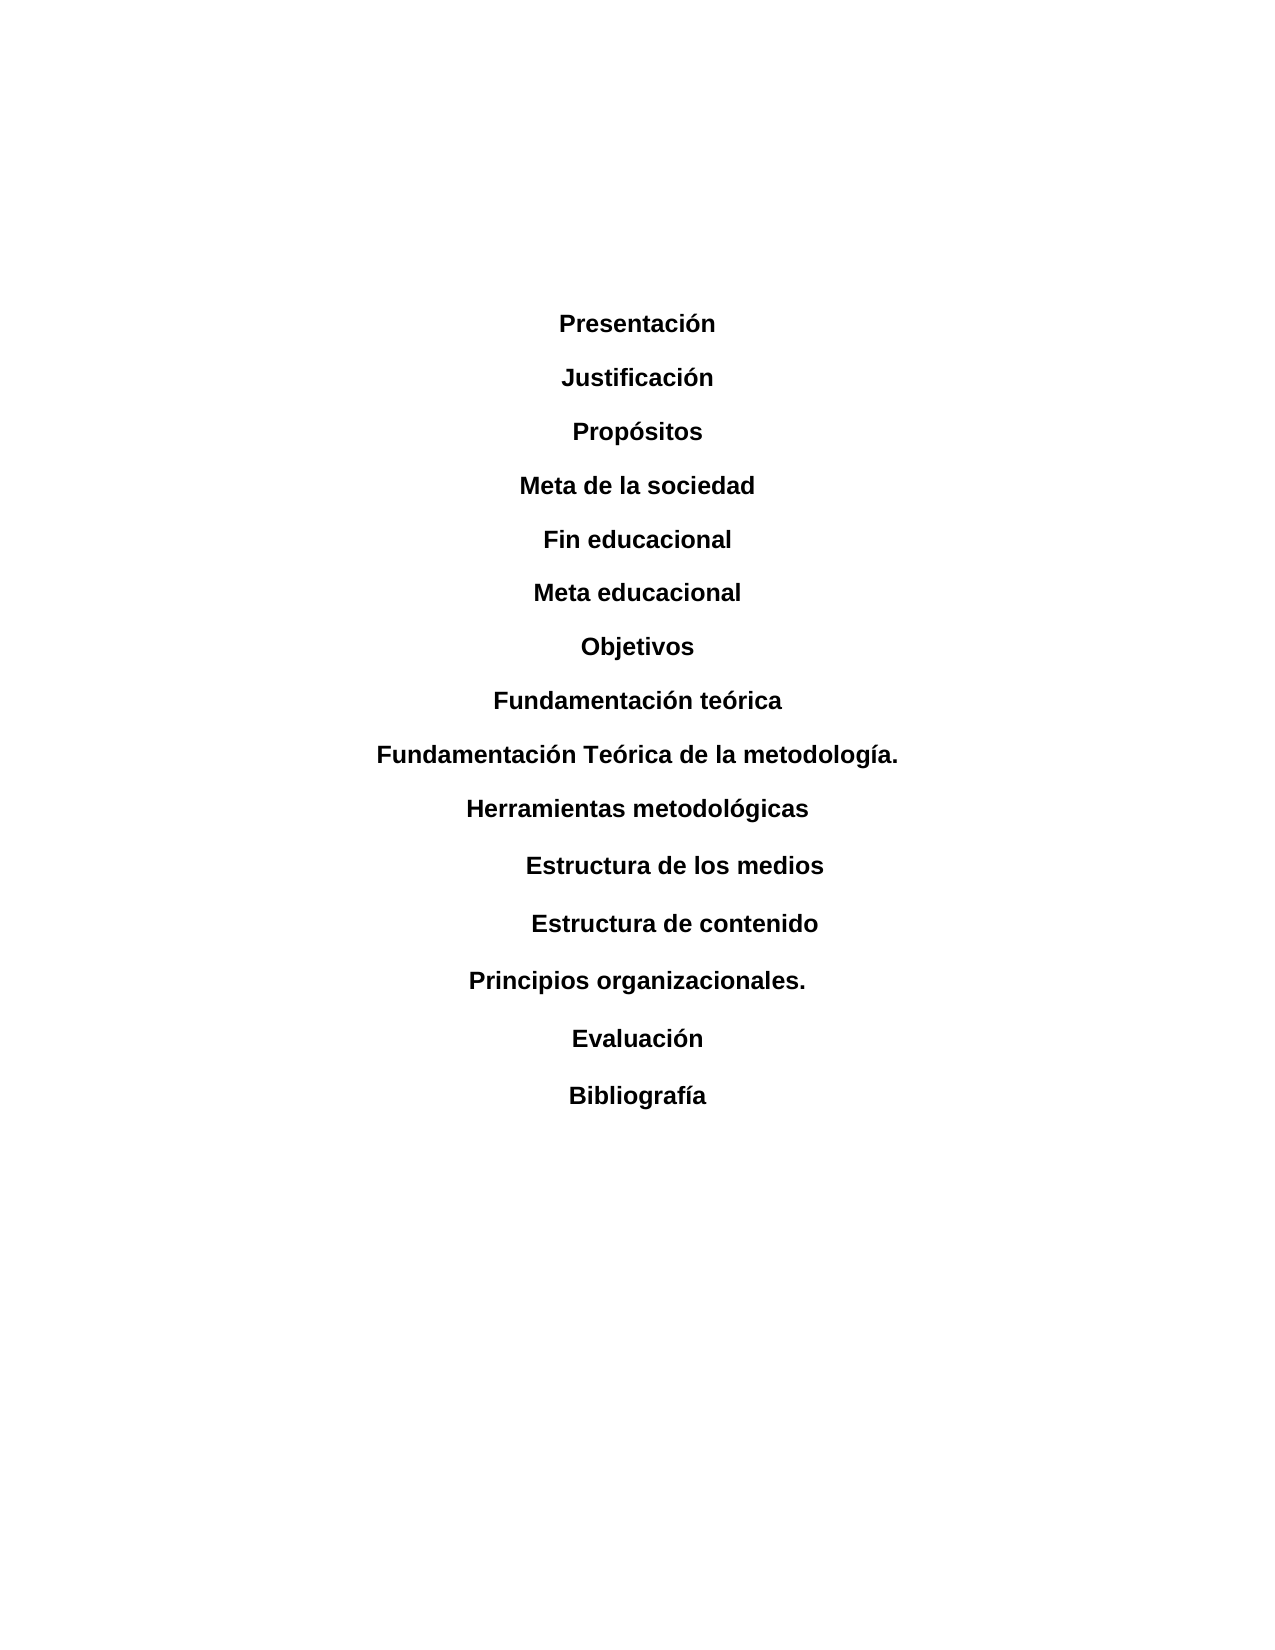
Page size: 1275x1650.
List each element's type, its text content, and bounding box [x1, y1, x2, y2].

text Propósitos [177, 417, 1098, 446]
text Meta de la sociedad [177, 471, 1098, 499]
text Principios organizacionales. [177, 966, 1098, 995]
text Fundamentación Teórica de la metodología. [177, 740, 1098, 769]
text Objetivos [177, 632, 1098, 661]
text Evaluación [177, 1024, 1098, 1053]
text Herramientas metodológicas [177, 794, 1098, 823]
list Estructura de los medios [252, 851, 1098, 880]
text Justificación [177, 363, 1098, 392]
text Meta educacional [177, 578, 1098, 607]
list Estructura de contenido [252, 909, 1098, 938]
text Bibliografía [177, 1081, 1098, 1110]
text Fin educacional [177, 524, 1098, 553]
text Fundamentación teórica [177, 686, 1098, 715]
text Presentación [177, 309, 1098, 338]
